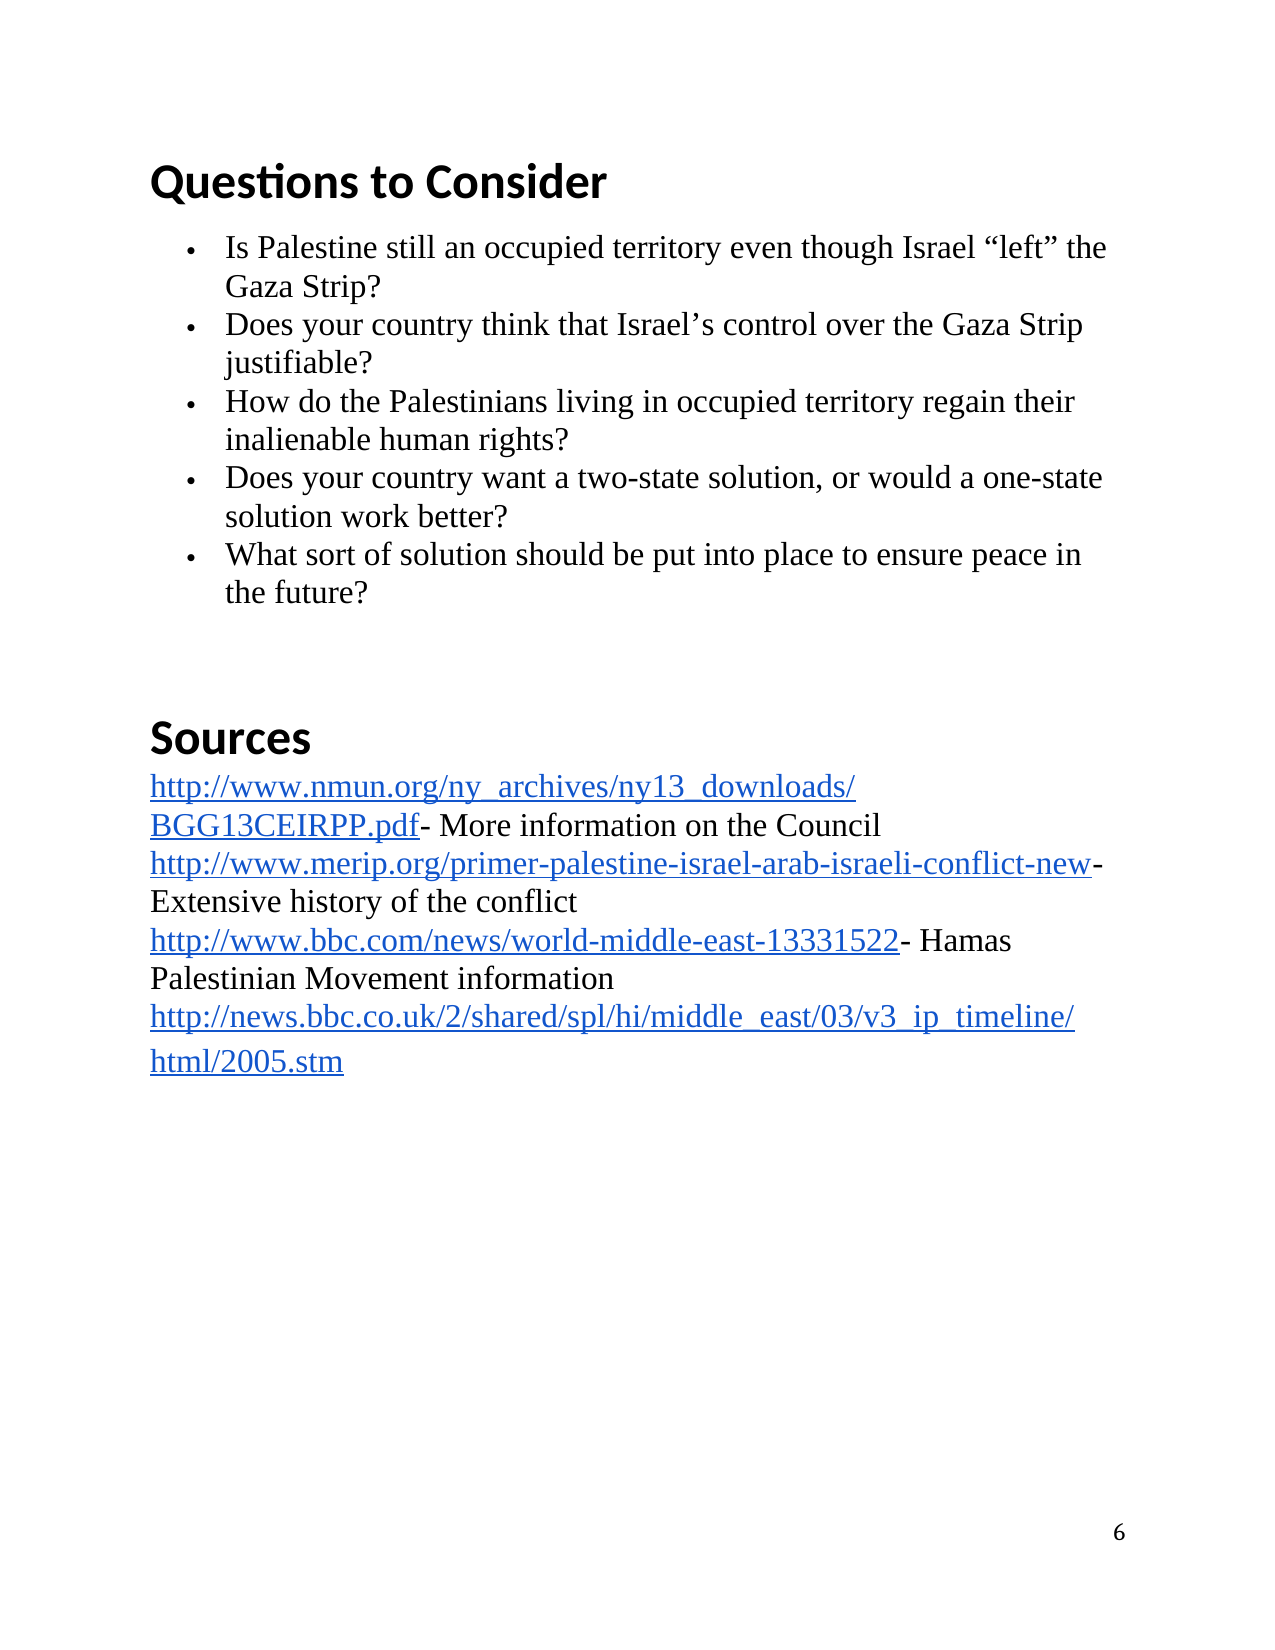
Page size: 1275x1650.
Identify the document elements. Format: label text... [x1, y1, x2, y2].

list What sort of solution should be put into place to ensure peace in the future? [187, 534, 1125, 611]
list Does your country think that Israel’s control over the Gaza Strip justifiable? [187, 304, 1125, 381]
list How do the Palestinians living in occupied territory regain their inalienable human rights? [187, 381, 1125, 458]
list Is Palestine still an occupied territory even though Israel “left” the Gaza Strip? [187, 228, 1125, 304]
text http://news.bbc.co.uk/2/shared/spl/hi/middle_east/03/v3_ip_timeline/html/2005.stm [150, 997, 1125, 1079]
text Questions to Consider [150, 150, 1125, 211]
list Does your country want a two-state solution, or would a one-state solution work better? [187, 458, 1125, 534]
text http://www.bbc.com/news/world-middle-east-13331522- Hamas Palestinian Movement information [150, 920, 1125, 997]
text Sources [150, 706, 1125, 767]
text http://www.nmun.org/ny_archives/ny13_downloads/BGG13CEIRPP.pdf- More information on the Council [150, 767, 1125, 843]
text http://www.merip.org/primer-palestine-israel-arab-israeli-conflict-new- Extensive history of the conflict [150, 843, 1125, 920]
